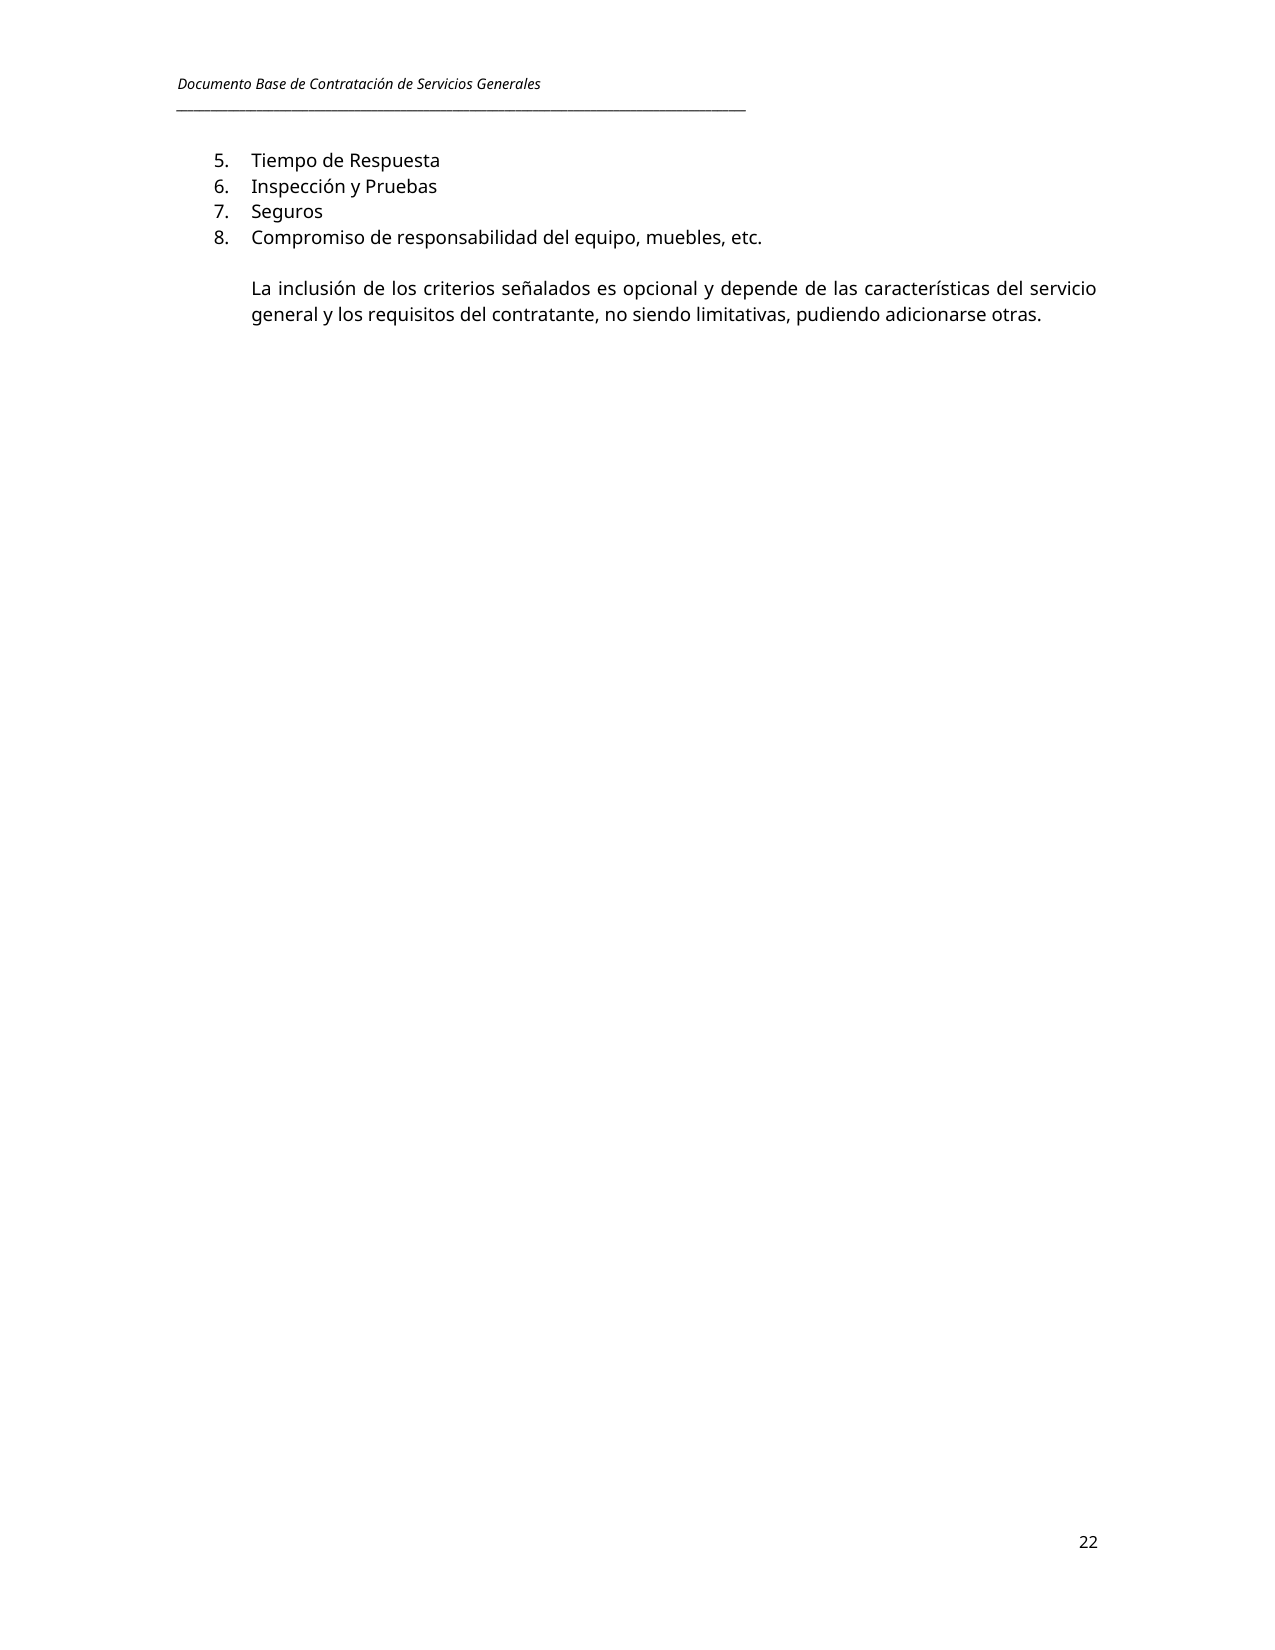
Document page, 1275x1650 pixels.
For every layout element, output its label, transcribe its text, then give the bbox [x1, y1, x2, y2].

list Tiempo de Respuesta [177, 148, 1098, 173]
list Seguros [177, 199, 1098, 224]
list Inspección y Pruebas [177, 173, 1098, 199]
list Compromiso de responsabilidad del equipo, muebles, etc. [177, 224, 1098, 250]
text La inclusión de los criterios señalados es opcional y depende de las características del servicio general y los requisitos del contratante, no siendo limitativas, pudiendo adicionarse otras. [251, 275, 1098, 326]
